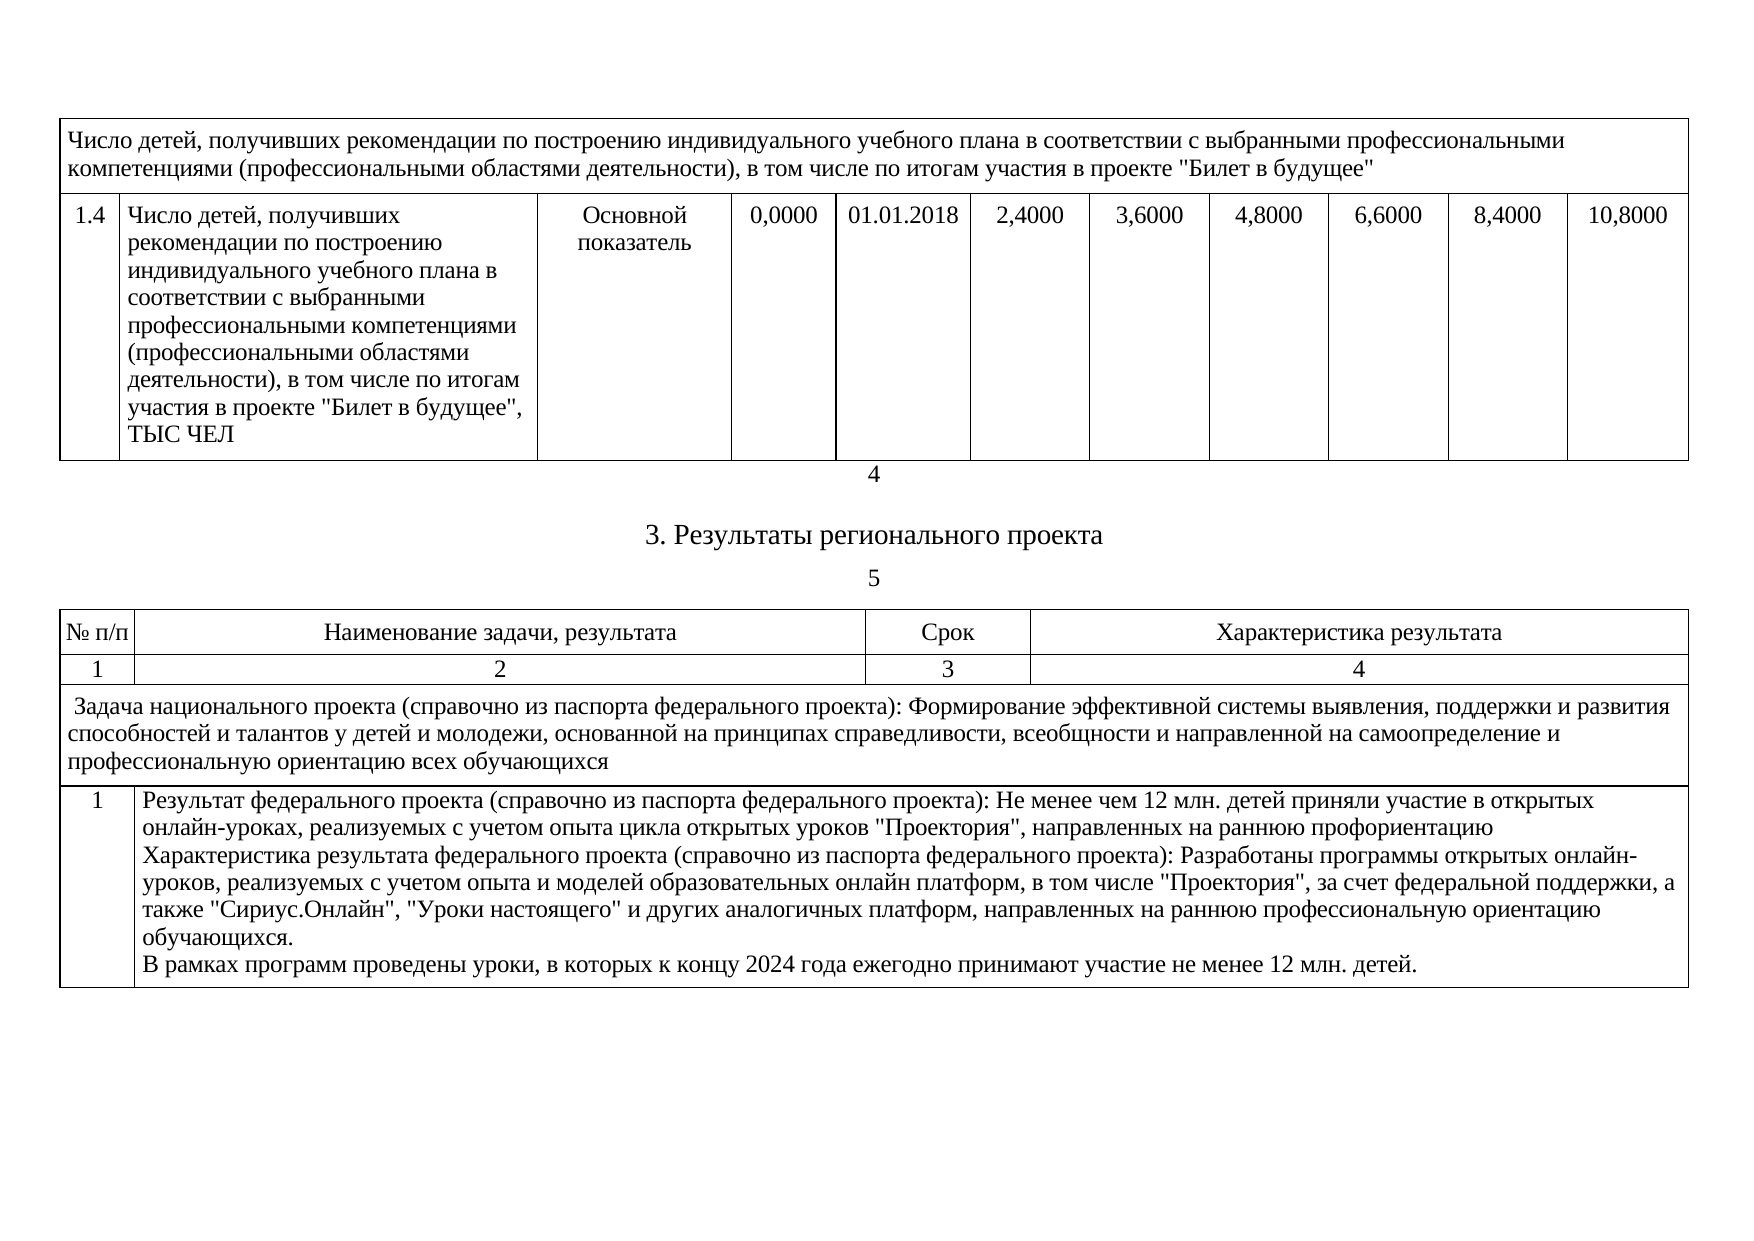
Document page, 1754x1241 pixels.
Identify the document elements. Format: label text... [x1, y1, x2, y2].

table_cell 6,6000 [1329, 194, 1448, 460]
table_cell 8,4000 [1449, 194, 1567, 460]
table_cell Наименование задачи, результата [135, 610, 865, 654]
table_cell Характеристика результата [1031, 610, 1688, 654]
table_cell 1 [61, 655, 134, 684]
table_cell Число детей, получивших рекомендации по построению индивидуального учебного плана в соответствии с выбранными профессиональными компетенциями (профессиональными областями деятельности), в том числе по итогам участия в проекте "Билет в будущее", ТЫС ЧЕЛ [120, 194, 537, 460]
table_cell 2,4000 [971, 194, 1089, 460]
table_cell Задача национального проекта (справочно из паспорта федерального проекта): Формирование эффективной системы выявления, поддержки и развития способностей и талантов у детей и молодежи, основанной на принципах справедливости, всеобщности и направленной на самоопределение и профессиональную ориентацию всех обучающихся 0 [61, 685, 1688, 785]
table_cell 5 [60, 564, 1688, 609]
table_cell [135, 787, 1688, 987]
table_cell 01.01.2018 [837, 194, 970, 460]
table_cell 1 [61, 787, 134, 987]
table_cell 3,6000 [1090, 194, 1209, 460]
table_cell Основной показатель [538, 194, 731, 460]
table_cell 10,8000 [1568, 194, 1688, 460]
table_cell 4,8000 [1210, 194, 1328, 460]
table_cell 4 [60, 461, 1688, 505]
table_cell 4 [1031, 655, 1688, 684]
table_cell 2 [135, 655, 865, 684]
table_cell Число детей, получивших рекомендации по построению индивидуального учебного плана в соответствии с выбранными профессиональными компетенциями (профессиональными областями деятельности), в том числе по итогам участия в проекте "Билет в будущее" [61, 119, 1688, 193]
table_cell № п/п [61, 610, 134, 654]
table_cell 3. Результаты регионального проекта [60, 505, 1688, 564]
table_cell 3 [866, 655, 1030, 684]
table_cell 1.4 [61, 194, 119, 460]
table_cell 0,0000 [732, 194, 835, 460]
table_cell Срок [866, 610, 1030, 654]
